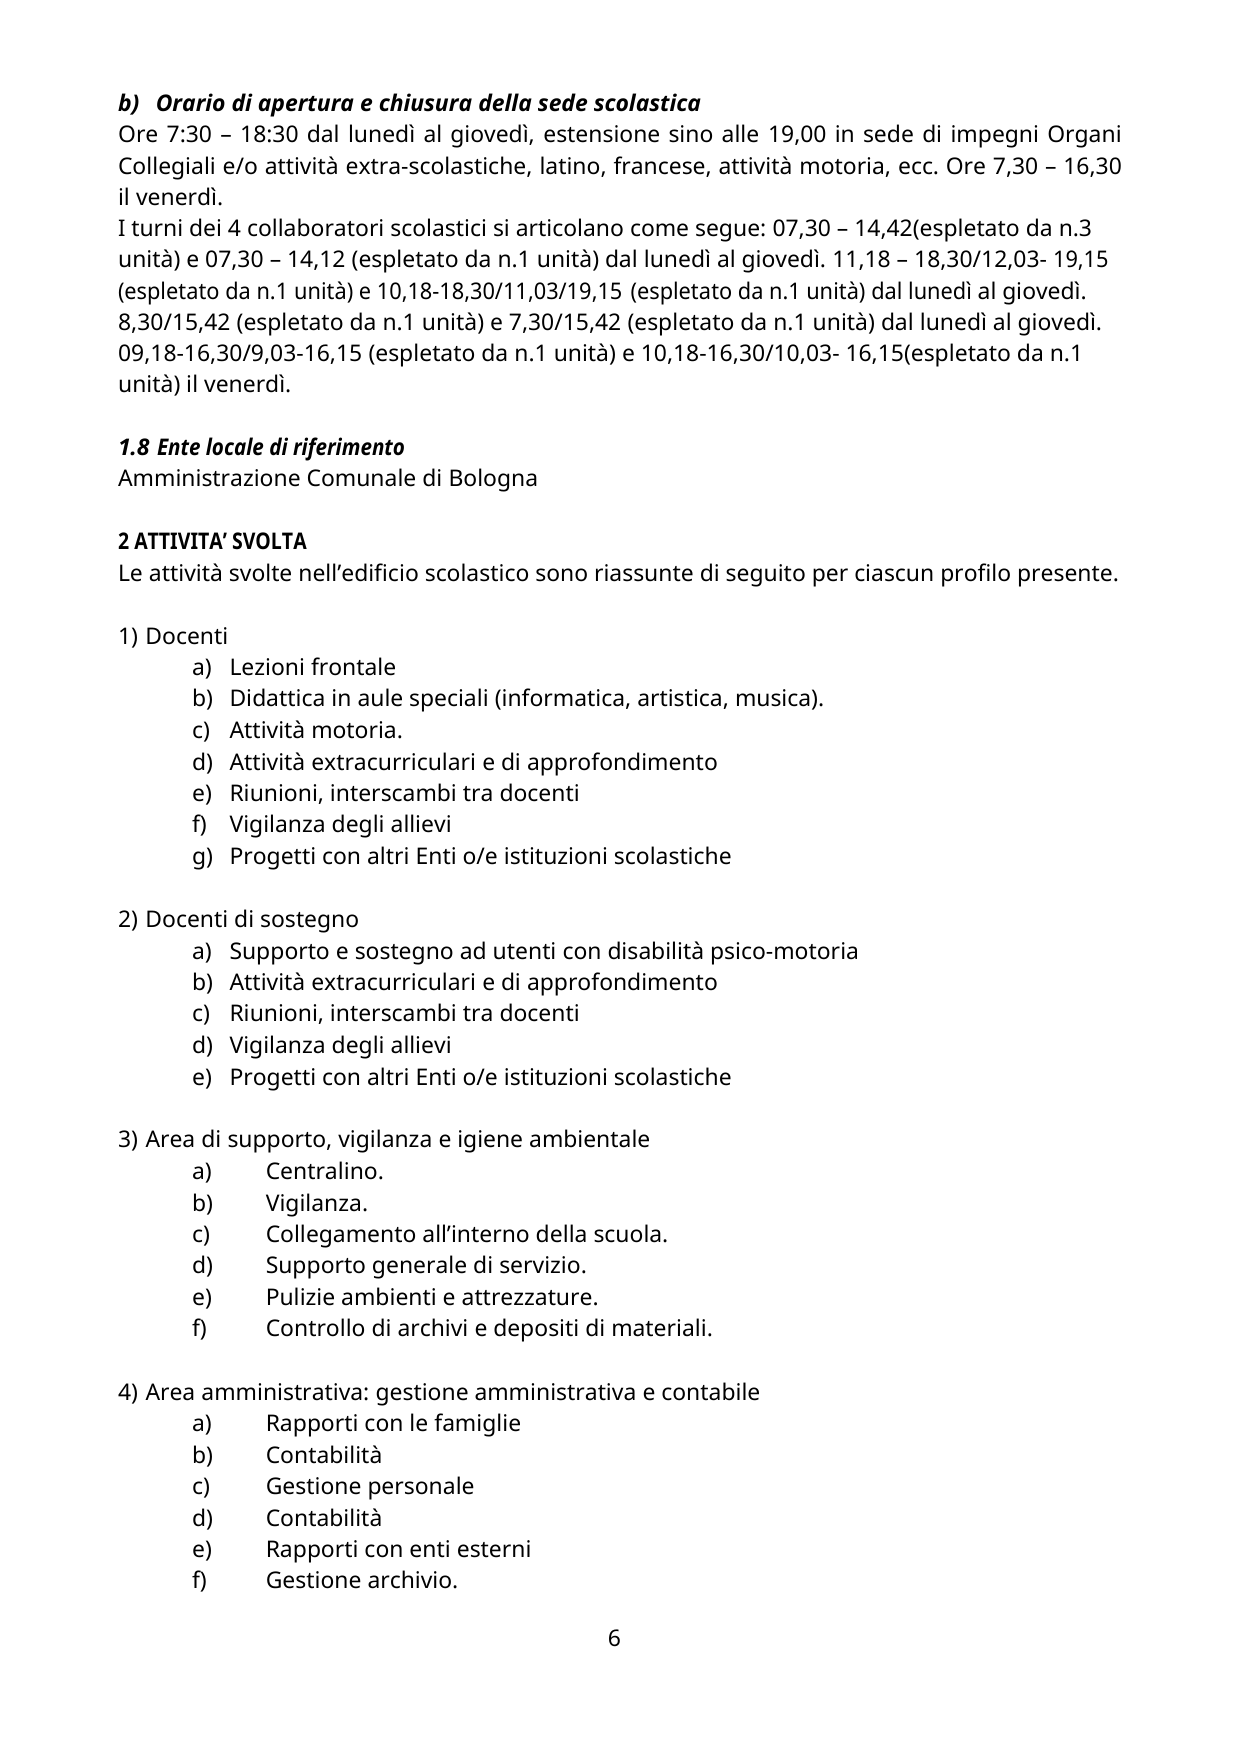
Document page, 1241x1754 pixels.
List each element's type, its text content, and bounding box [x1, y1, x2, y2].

list Riunioni, interscambi tra docenti [192, 997, 1186, 1029]
list Controllo di archivi e depositi di materiali. [192, 1312, 1186, 1344]
list Area amministrativa: gestione amministrativa e contabile [118, 1375, 1186, 1407]
list Rapporti con le famiglie [192, 1407, 1186, 1438]
list Supporto e sostegno ad utenti con disabilità psico-motoria [192, 934, 1186, 966]
list Pulizie ambienti e attrezzature. [192, 1281, 1186, 1312]
list Vigilanza degli allievi [192, 1029, 1186, 1060]
list Collegamento all’interno della scuola. [192, 1218, 1186, 1249]
list Attività extracurriculari e di approfondimento [192, 966, 1186, 997]
list Progetti con altri Enti o/e istituzioni scolastiche [192, 840, 1186, 871]
text Le attività svolte nell’edificio scolastico sono riassunte di seguito per ciascun profilo presente. [118, 557, 1129, 588]
subtitle 2 ATTIVITA’ SVOLTA [118, 525, 1186, 556]
list Supporto generale di servizio. [192, 1249, 1186, 1281]
subtitle Ente locale di riferimento [118, 431, 1186, 462]
text Amministrazione Comunale di Bologna [118, 462, 1186, 493]
list Docenti di sostegno [118, 903, 1186, 934]
list Contabilità [192, 1502, 1186, 1533]
list Rapporti con enti esterni [192, 1533, 1186, 1564]
list Docenti [118, 619, 1186, 651]
list Vigilanza degli allievi [192, 808, 1186, 840]
list Riunioni, interscambi tra docenti [192, 777, 1186, 808]
list Attività motoria. [192, 714, 1186, 745]
text I turni dei 4 collaboratori scolastici si articolano come segue: 07,30 – 14,42(espletato da n.3 unità) e 07,30 – 14,12 (espletato da n.1 unità) dal lunedì al giovedì. 11,18 – 18,30/12,03- 19,15 (espletato da n.1 unità) e 10,18-18,30/11,03/19,15 (espletato da n.1 unità) dal lunedì al giovedì. 8,30/15,42 (espletato da n.1 unità) e 7,30/15,42 (espletato da n.1 unità) dal lunedì al giovedì. 09,18-16,30/9,03-16,15 (espletato da n.1 unità) e 10,18-16,30/10,03- 16,15(espletato da n.1 unità) il venerdì. [118, 212, 1129, 400]
list Lezioni frontale [192, 651, 1186, 682]
text Ore 7:30 – 18:30 dal lunedì al giovedì, estensione sino alle 19,00 in sede di impegni Organi Collegiali e/o attività extra-scolastiche, latino, francese, attività motoria, ecc. Ore 7,30 – 16,30 il venerdì. [118, 118, 1123, 212]
list Progetti con altri Enti o/e istituzioni scolastiche [192, 1060, 1186, 1092]
list Gestione archivio. [192, 1564, 1186, 1596]
list Centralino. [192, 1155, 1186, 1186]
list Didattica in aule speciali (informatica, artistica, musica). [192, 682, 1186, 713]
list Contabilità [192, 1438, 1186, 1470]
subtitle Orario di apertura e chiusura della sede scolastica [118, 87, 1186, 118]
list Gestione personale [192, 1470, 1186, 1501]
list Vigilanza. [192, 1186, 1186, 1218]
list Attività extracurriculari e di approfondimento [192, 745, 1186, 777]
list Area di supporto, vigilanza e igiene ambientale [118, 1123, 1186, 1155]
